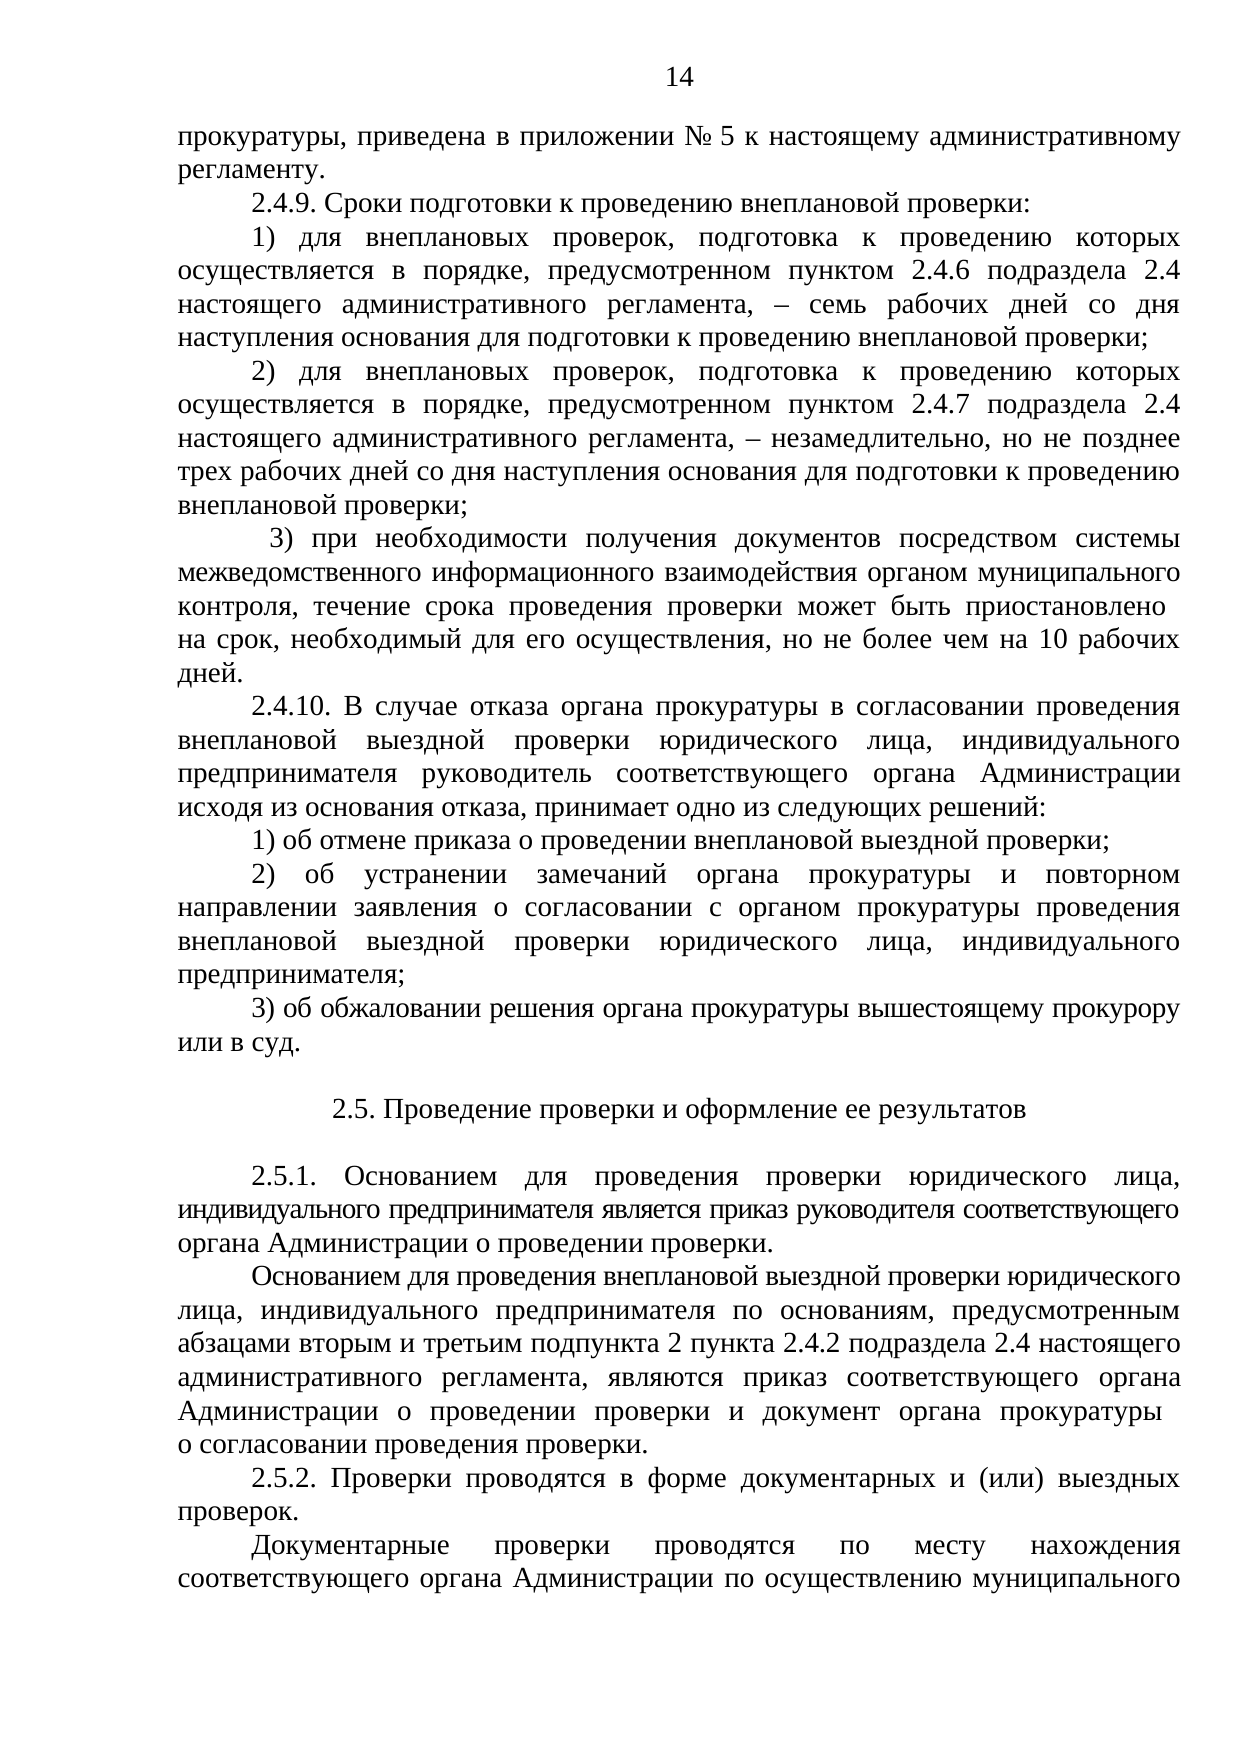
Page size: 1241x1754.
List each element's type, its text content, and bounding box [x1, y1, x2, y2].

text 3) об обжаловании решения органа прокуратуры вышестоящему прокурору или в суд. [177, 990, 1181, 1057]
text 2.4.9. Сроки подготовки к проведению внеплановой проверки: [177, 185, 1181, 219]
text 2.5.1. Основанием для проведения проверки юридического лица, индивидуального предпринимателя является приказ руководителя соответствующего органа Администрации о проведении проверки. [177, 1158, 1181, 1258]
text 3) при необходимости получения документов посредством системы межведомственного информационного взаимодействия органом муниципального контроля, течение срока проведения проверки может быть приостановлено на срок, необходимый для его осуществления, но не более чем на 10 рабочих дней. [177, 521, 1181, 688]
text 1) об отмене приказа о проведении внеплановой выездной проверки; [177, 822, 1181, 856]
text 2) для внеплановых проверок, подготовка к проведению которых осуществляется в порядке, предусмотренном пунктом 2.4.7 подраздела 2.4 настоящего административного регламента, – незамедлительно, но не позднее трех рабочих дней со дня наступления основания для подготовки к проведению внеплановой проверки; [177, 353, 1181, 521]
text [177, 1527, 1181, 1594]
text 2) об устранении замечаний органа прокуратуры и повторном направлении заявления о согласовании с органом прокуратуры проведения внеплановой выездной проверки юридического лица, индивидуального предпринимателя; [177, 856, 1181, 990]
text 1) для внеплановых проверок, подготовка к проведению которых осуществляется в порядке, предусмотренном пунктом 2.4.6 подраздела 2.4 настоящего административного регламента, – семь рабочих дней со дня наступления основания для подготовки к проведению внеплановой проверки; [177, 219, 1181, 353]
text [177, 118, 1181, 185]
text Основанием для проведения внеплановой выездной проверки юридического лица, индивидуального предпринимателя по основаниям, предусмотренным абзацами вторым и третьим подпункта 2 пункта 2.4.2 подраздела 2.4 настоящего административного регламента, являются приказ соответствующего органа Администрации о проведении проверки и документ органа прокуратуры о согласовании проведения проверки. [177, 1258, 1181, 1460]
text 2.4.10. В случае отказа органа прокуратуры в согласовании проведения внеплановой выездной проверки юридического лица, индивидуального предпринимателя руководитель соответствующего органа Администрации исходя из основания отказа, принимает одно из следующих решений: [177, 688, 1181, 822]
text 2.5.2. Проверки проводятся в форме документарных и (или) выездных проверок. [177, 1460, 1181, 1527]
text 2.5. Проведение проверки и оформление ее результатов [177, 1091, 1181, 1124]
